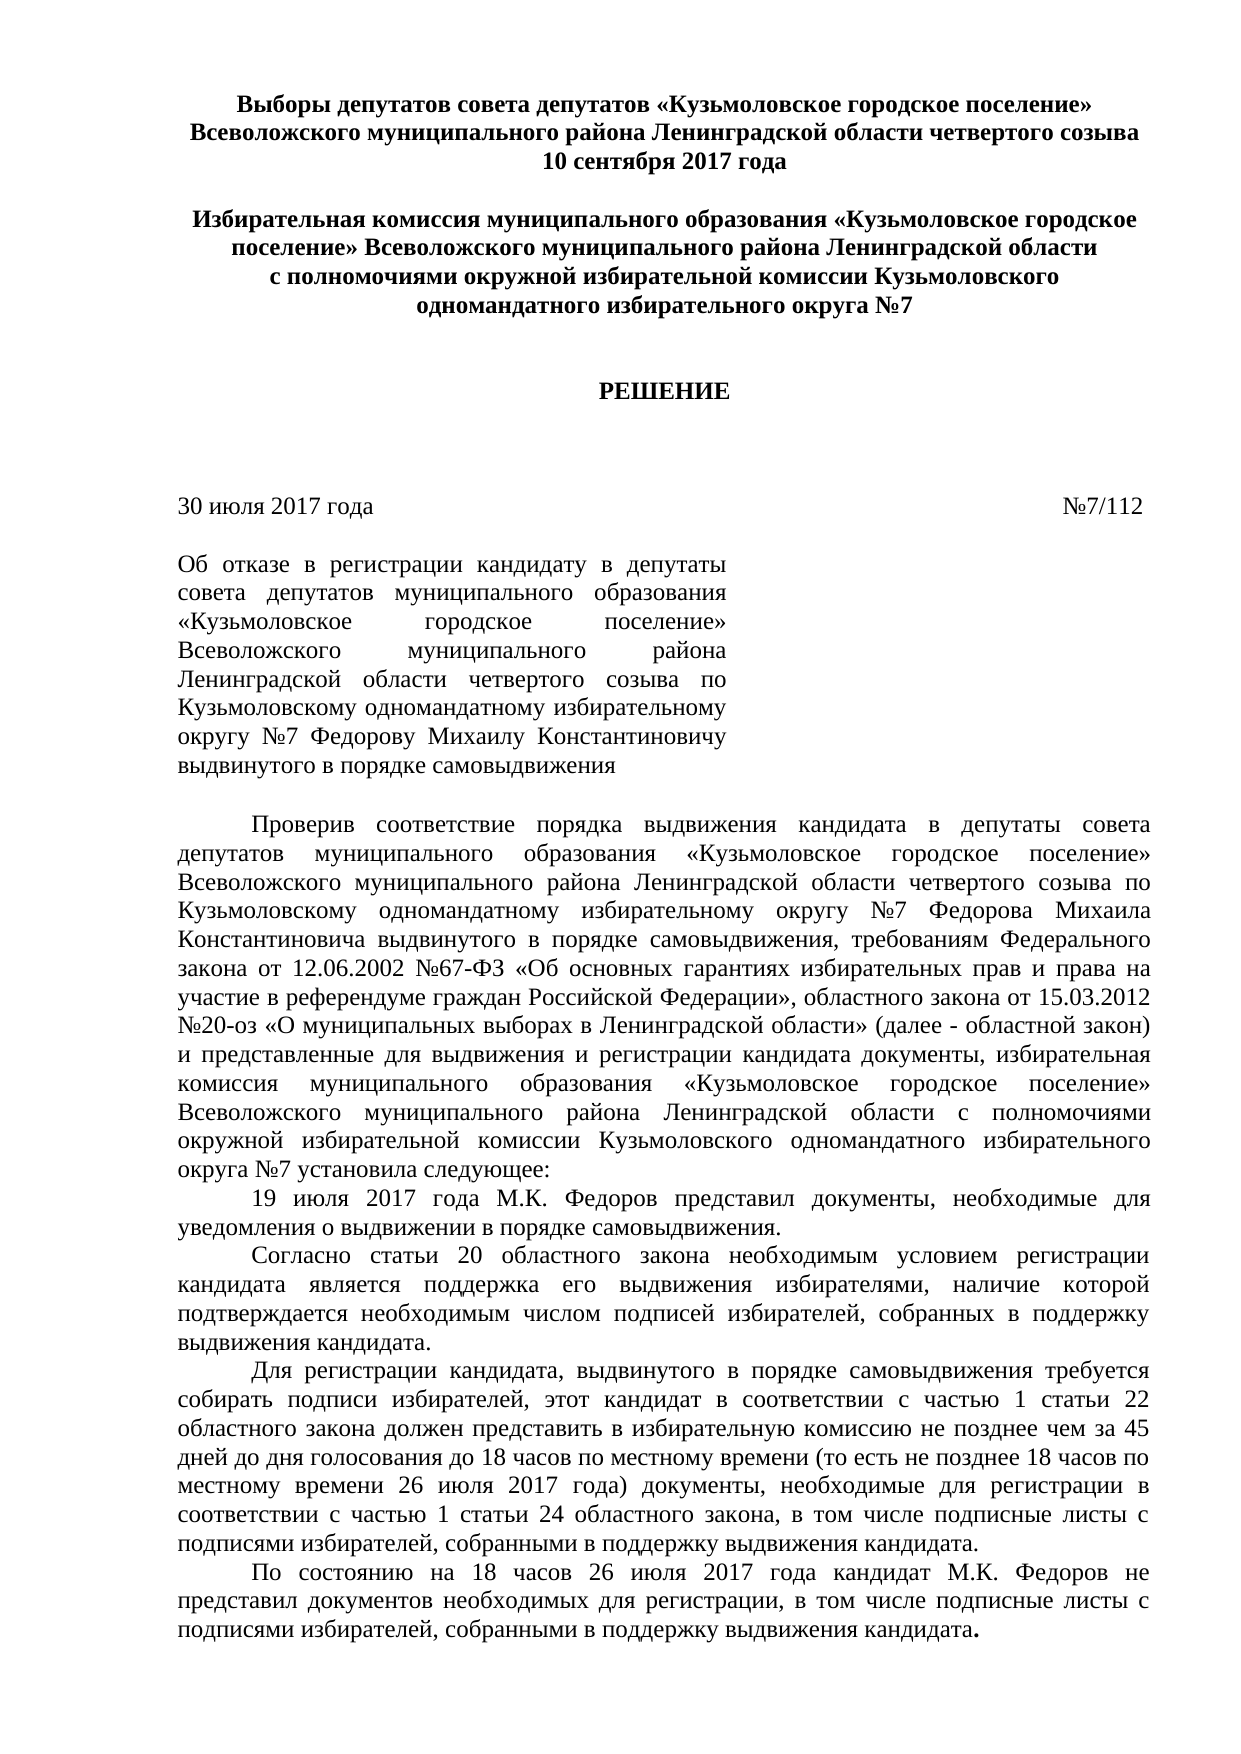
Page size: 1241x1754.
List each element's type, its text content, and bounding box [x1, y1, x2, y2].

text 30 июля 2017 года №7/112 [177, 491, 1152, 520]
text 19 июля 2017 года М.К. Федоров представил документы, необходимые для уведомления о выдвижении в порядке самовыдвижения. [177, 1183, 1152, 1240]
text Проверив соответствие порядка выдвижения кандидата в депутаты совета депутатов муниципального образования «Кузьмоловское городское поселение» Всеволожского муниципального района Ленинградской области четвертого созыва по Кузьмоловскому одномандатному избирательному округу №7 Федорова Михаила Константиновича выдвинутого в порядке самовыдвижения, требованиям Федерального закона от 12.06.2002 №67-ФЗ «Об основных гарантиях избирательных прав и права на участие в референдуме граждан Российской Федерации», областного закона от 15.03.2012 №20-оз «О муниципальных выборах в Ленинградской области» (далее - областной закон) и представленные для выдвижения и регистрации кандидата документы, избирательная комиссия муниципального образования «Кузьмоловское городское поселение» Всеволожского муниципального района Ленинградской области с полномочиями окружной избирательной комиссии Кузьмоловского одномандатного избирательного округа №7 установила следующее: [177, 809, 1152, 1183]
table_header Об отказе в регистрации кандидату в депутаты совета депутатов муниципального образования «Кузьмоловское городское поселение» Всеволожского муниципального района Ленинградской области четвертого созыва по Кузьмоловскому одномандатному избирательному округу №7 Федорову Михаилу Константиновичу выдвинутого в порядке самовыдвижения [166, 520, 738, 809]
text Для регистрации кандидата, выдвинутого в порядке самовыдвижения требуется собирать подписи избирателей, этот кандидат в соответствии с частью 1 статьи 22 областного закона должен представить в избирательную комиссию не позднее чем за 45 дней до дня голосования до 18 часов по местному времени (то есть не позднее 18 часов по местному времени 26 июля 2017 года) документы, необходимые для регистрации в соответствии с частью 1 статьи 24 областного закона, в том числе подписные листы с подписями избирателей, собранными в поддержку выдвижения кандидата. [177, 1355, 1150, 1557]
text с полномочиями окружной избирательной комиссии Кузьмоловского одномандатного избирательного округа №7 [177, 261, 1152, 319]
text По состоянию на 18 часов 26 июля 2017 года кандидат М.К. Федоров не представил документов необходимых для регистрации, в том числе подписные листы с подписями избирателей, собранными в поддержку выдвижения кандидата. [177, 1557, 1150, 1643]
text РЕШЕНИЕ [177, 376, 1152, 405]
text Выборы депутатов совета депутатов «Кузьмоловское городское поселение» Всеволожского муниципального района Ленинградской области четвертого созыва [177, 89, 1152, 146]
text 10 сентября 2017 года [177, 146, 1152, 175]
text Согласно статьи 20 областного закона необходимым условием регистрации кандидата является поддержка его выдвижения избирателями, наличие которой подтверждается необходимым числом подписей избирателей, собранных в поддержку выдвижения кандидата. [177, 1240, 1150, 1355]
text Избирательная комиссия муниципального образования «Кузьмоловское городское поселение» Всеволожского муниципального района Ленинградской области [177, 204, 1152, 261]
